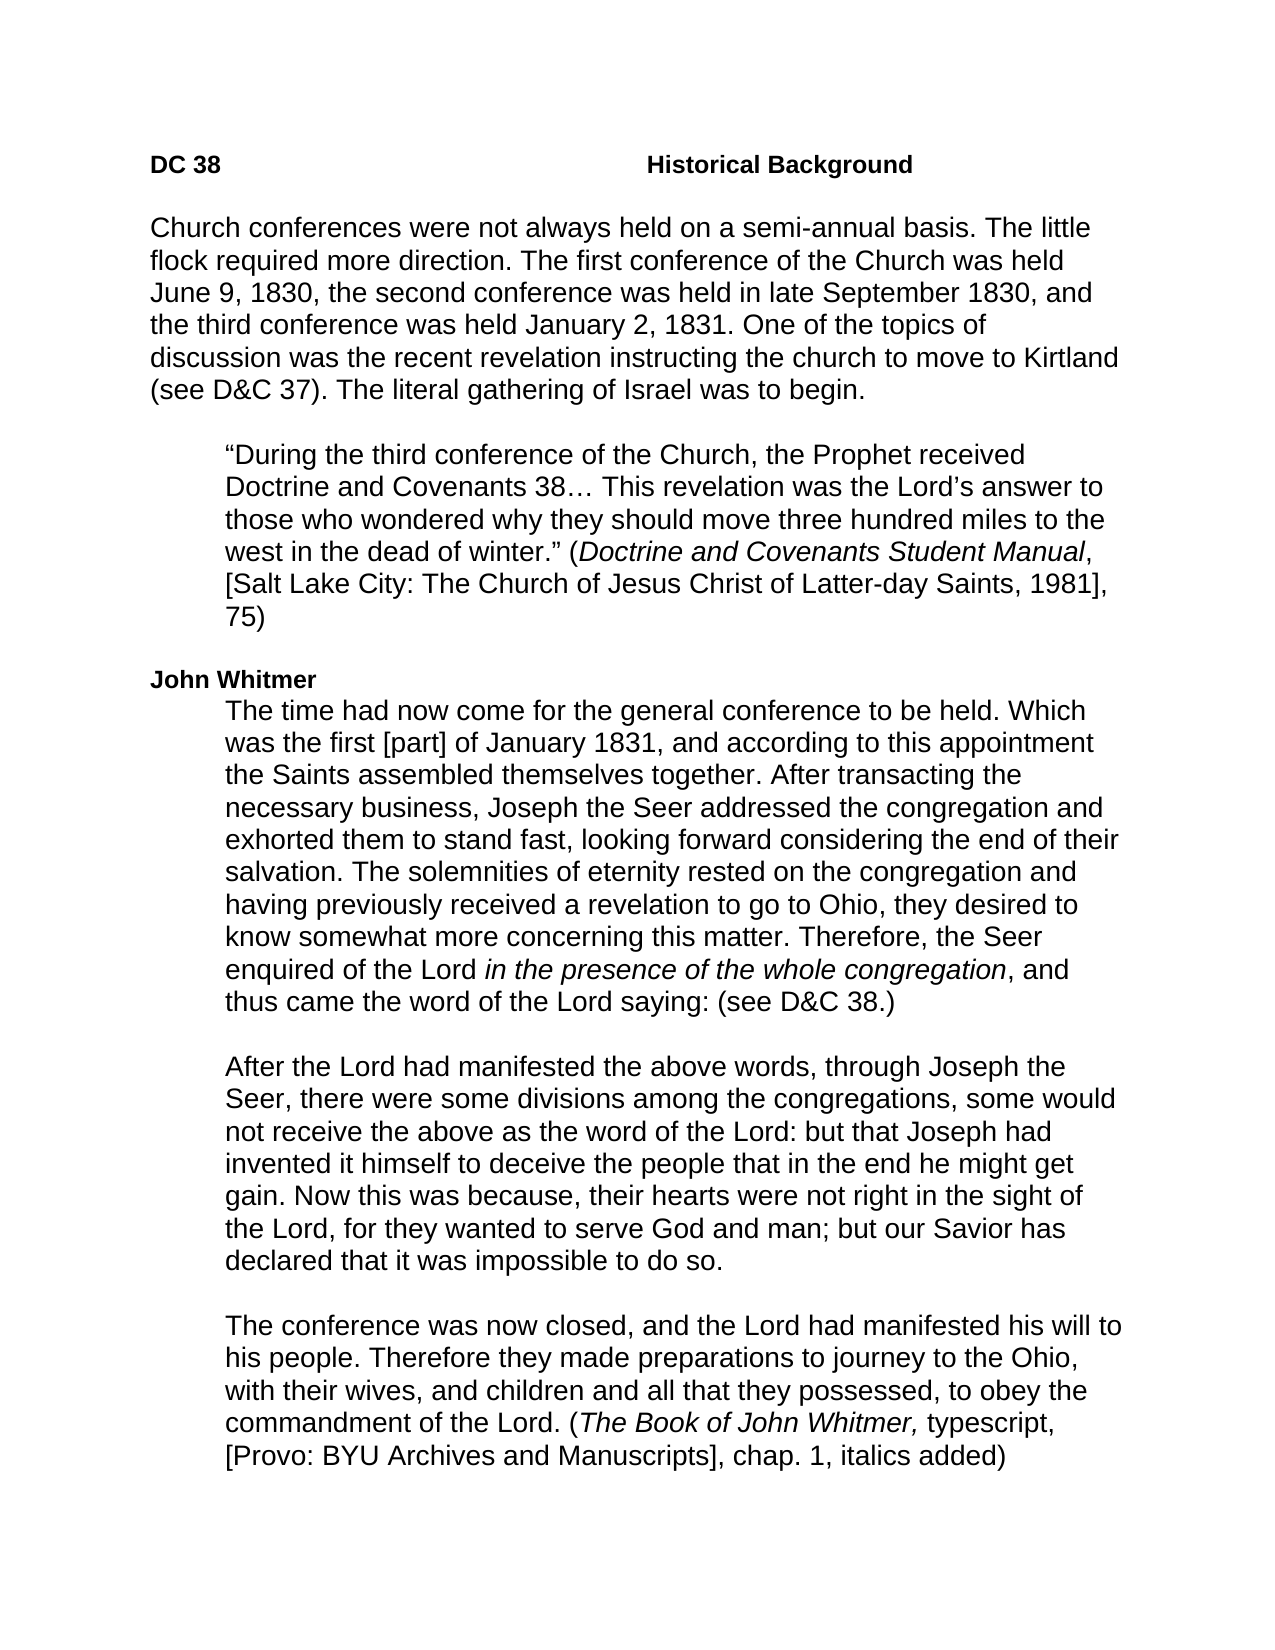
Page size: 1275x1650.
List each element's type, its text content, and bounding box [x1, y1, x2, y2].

text The time had now come for the general conference to be held. Which was the first [part] of January 1831, and according to this appointment the Saints assembled themselves together. After transacting the necessary business, Joseph the Seer addressed the congregation and exhorted them to stand fast, looking forward considering the end of their salvation. The solemnities of eternity rested on the congregation and having previously received a revelation to go to Ohio, they desired to know somewhat more concerning this matter. Therefore, the Seer enquired of the Lord in the presence of the whole congregation, and thus came the word of the Lord saying: (see D&C 38.) [225, 693, 1125, 1017]
text “During the third conference of the Church, the Prophet received Doctrine and Covenants 38… This revelation was the Lord’s answer to those who wondered why they should move three hundred miles to the west in the dead of winter.” (Doctrine and Covenants Student Manual, [Salt Lake City: The Church of Jesus Christ of Latter-day Saints, 1981], 75) [225, 438, 1125, 632]
text Church conferences were not always held on a semi-annual basis. The little flock required more direction. The first conference of the Church was held June 9, 1830, the second conference was held in late September 1830, and the third conference was held January 2, 1831. One of the topics of discussion was the recent revelation instructing the church to move to Kirtland (see D&C 37). The literal gathering of Israel was to begin. [150, 211, 1125, 406]
text DC 38 Historical Background [150, 150, 1125, 179]
text After the Lord had manifested the above words, through Joseph the Seer, there were some divisions among the congregations, some would not receive the above as the word of the Lord: but that Joseph had invented it himself to deceive the people that in the end he might get gain. Now this was because, their hearts were not right in the sight of the Lord, for they wanted to serve God and man; but our Savior has declared that it was impossible to do so. [225, 1050, 1125, 1277]
text The conference was now closed, and the Lord had manifested his will to his people. Therefore they made preparations to journey to the Ohio, with their wives, and children and all that they possessed, to obey the commandment of the Lord. (The Book of John Whitmer, typescript, [Provo: BYU Archives and Manuscripts], chap. 1, italics added) [225, 1309, 1125, 1471]
text John Whitmer [150, 665, 1125, 693]
